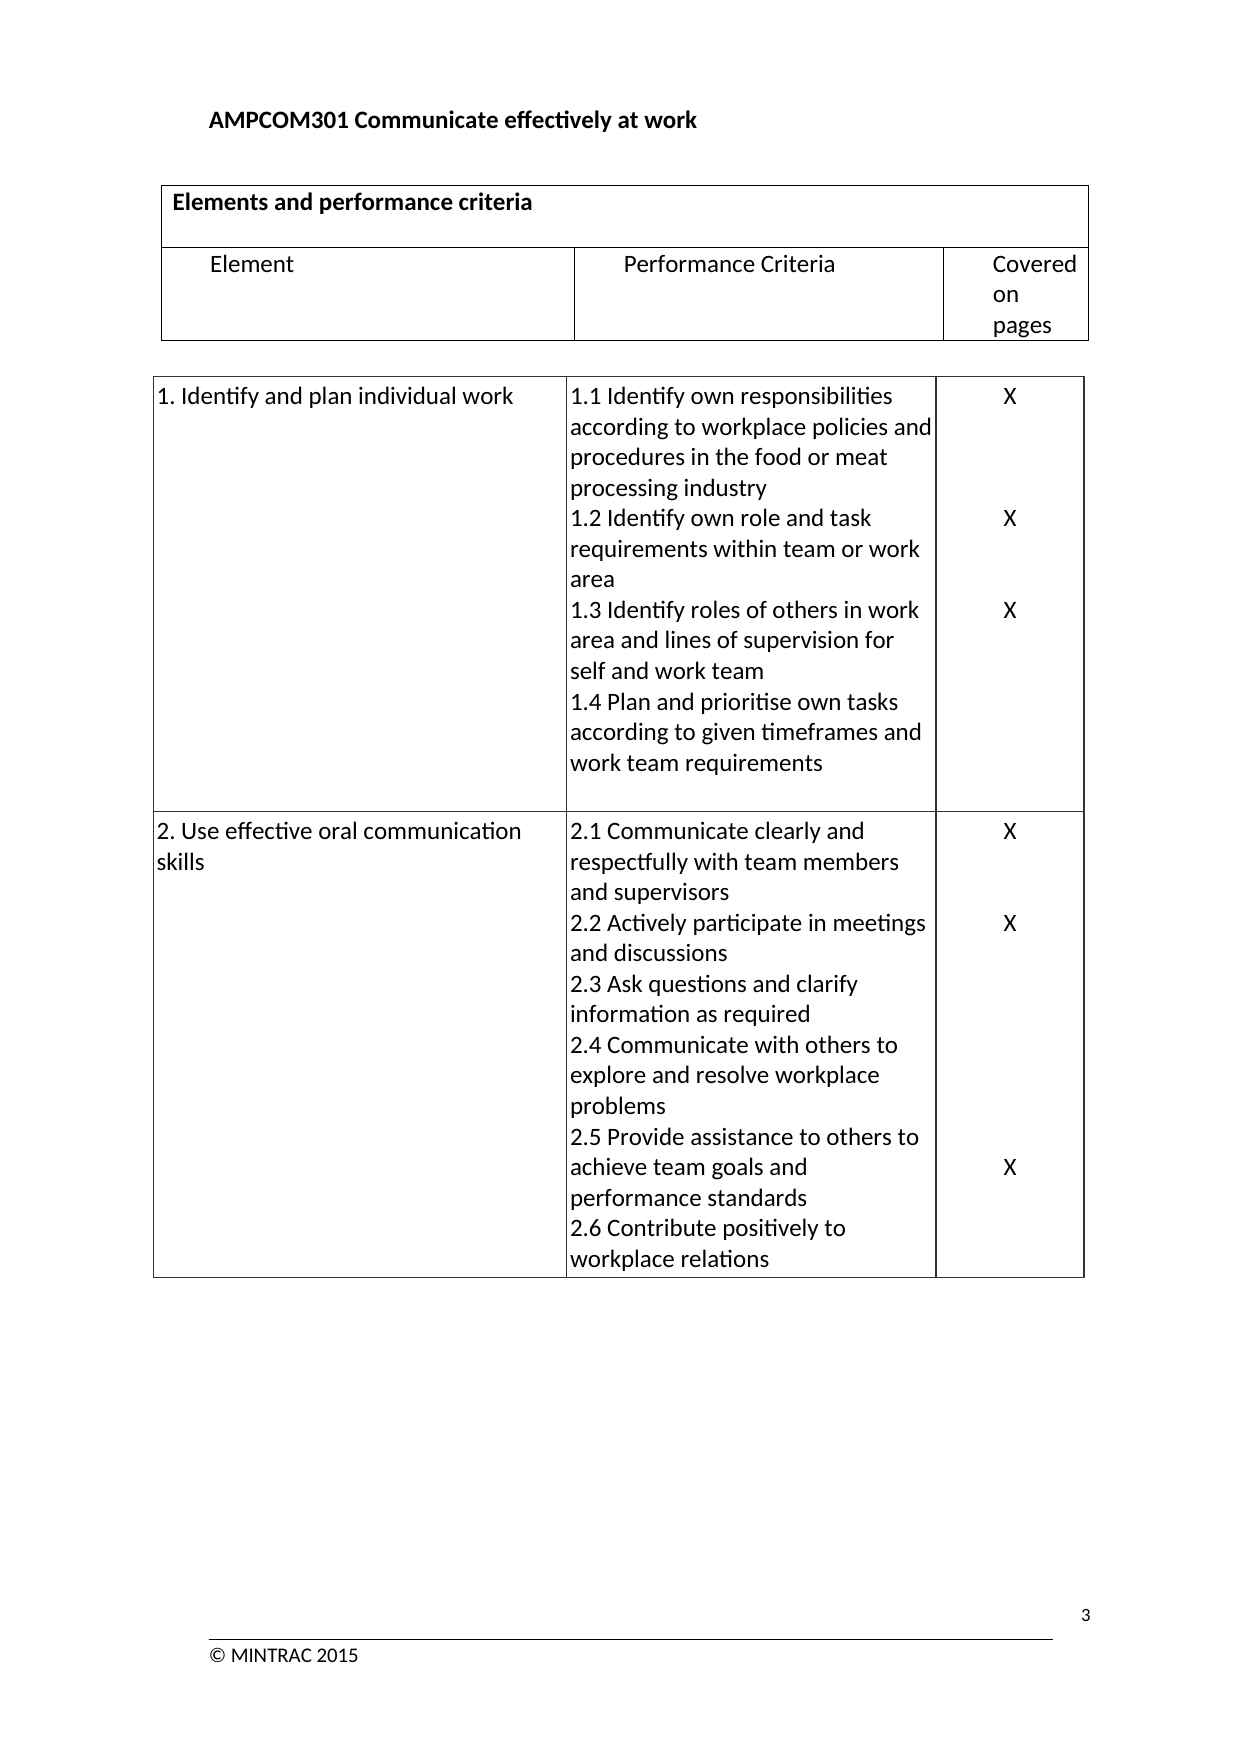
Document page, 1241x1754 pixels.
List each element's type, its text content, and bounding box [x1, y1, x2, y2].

table_header Elements and performance criteria [162, 186, 1088, 247]
table_cell 2.1 Communicate clearly and respectfully with team members and supervisors 2.2 Actively participate in meetings and discussions 2.3 Ask questions and clarify information as required 2.4 Communicate with others to explore and resolve workplace problems 2.5 Provide assistance to others to achieve team goals and performance standards 2.6 Contribute positively to workplace relations [567, 812, 935, 1276]
table_cell 2. Use effective oral communication skills [154, 812, 566, 1276]
table_cell Performance Criteria [575, 248, 943, 340]
table_cell X X X [937, 812, 1083, 1276]
table_header X X X [937, 377, 1083, 811]
table_header 1. Identify and plan individual work [154, 377, 566, 811]
table_cell Covered on pages [944, 248, 1088, 340]
table_cell Element [162, 248, 574, 340]
table_header 1.1 Identify own responsibilities according to workplace policies and procedures in the food or meat processing industry 1.2 Identify own role and task requirements within team or work area 1.3 Identify roles of others in work area and lines of supervision for self and work team 1.4 Plan and prioritise own tasks according to given timeframes and work team requirements [567, 377, 935, 811]
